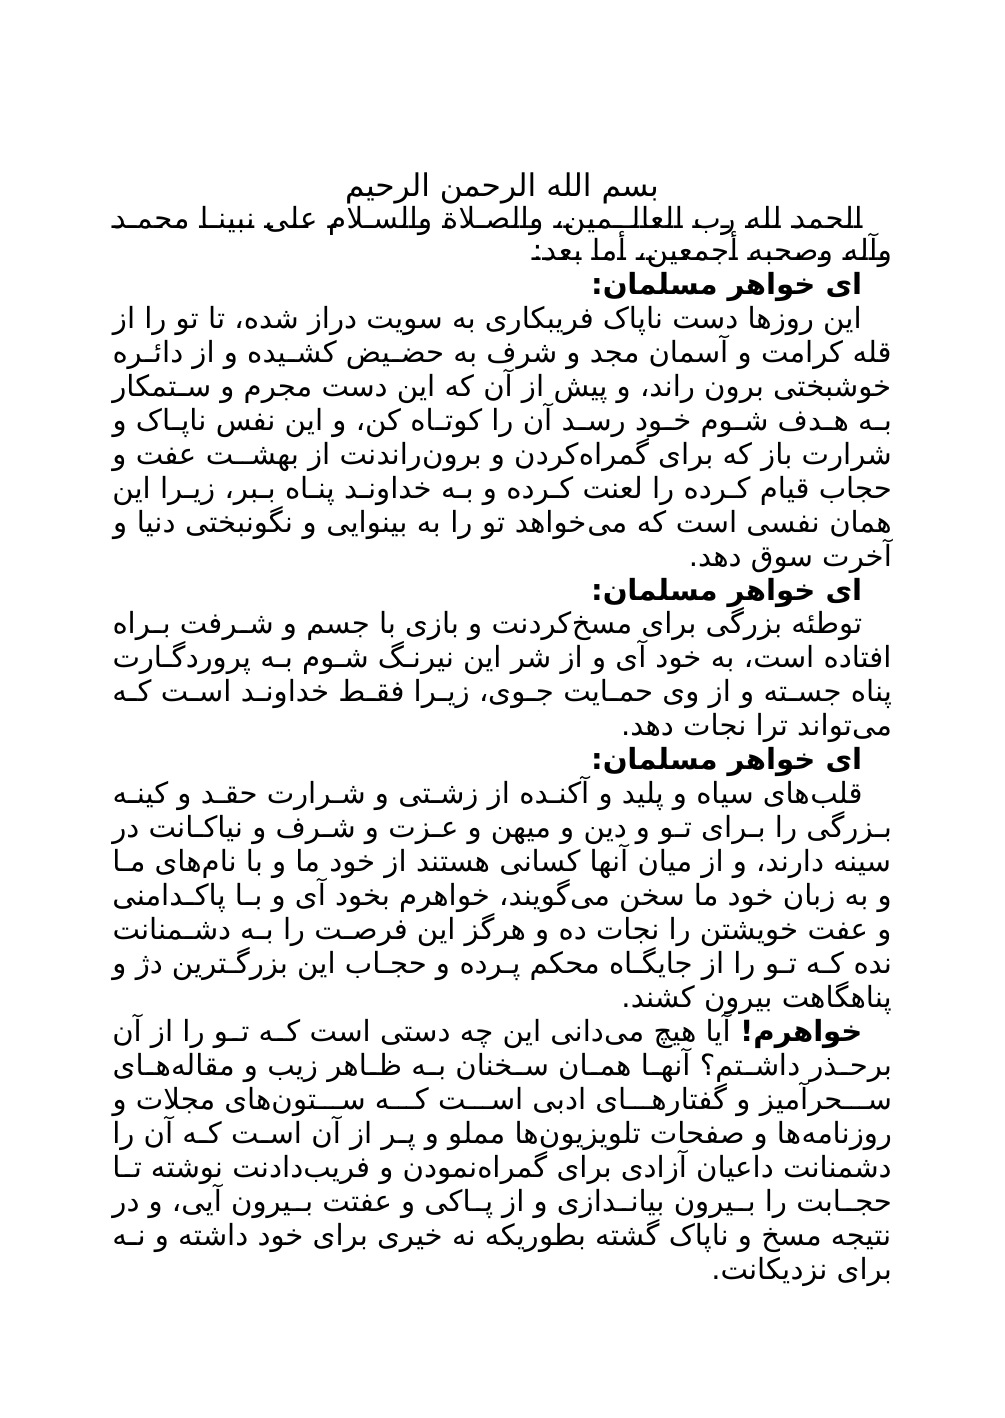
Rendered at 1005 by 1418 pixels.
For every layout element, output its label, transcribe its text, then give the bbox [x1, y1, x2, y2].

text خواهرم! آیا هیچ می‌دانی این چه دستی است که تو را از آن برحذر داشتم؟ آنها همان سخنان به ظاهر زیب و مقاله‌های سحرآمیز و گفتارهای ادبی است که ستون‌های مجلات و روزنامه‌ها و صفحات تلویزیون‌ها مملو و پر از آن است که آن را دشمنانت داعیان آزادی برای گمراه‌نمودن و فریب‌دادنت نوشته تا حجابت را بیرون بیاندازی و از پاکی و عفتت بیرون آیی، و در نتیجه مسخ و ناپاک گشته بطوریکه نه خیری برای خود داشته و نه برای نزدیکانت. [112, 1014, 892, 1286]
text ای خواهر مسلمان: [112, 743, 892, 777]
text این روزها دست ناپاک فریبکاری به سویت دراز شده، تا تو را از قله کرامت و آسمان مجد و شرف به حضیض کشیده و از دائره خوشبختی برون راند، و پیش از آن که این دست مجرم و ستمکار به هدف شوم خود رسد آن را کوتاه کن، و این نفس ناپاک و شرارت باز که برای گمراه‌کردن و برون‌راندنت از بهشت عفت و حجاب قیام کرده را لعنت کرده و به خداوند پناه ببر، زیرا این همان نفسی است که می‌خواهد تو را به بینوایی و نگونبختی دنیا و آخرت سوق دهد. [112, 301, 892, 573]
text ای خواهر مسلمان: [112, 573, 892, 607]
text توطئه بزرگی برای مسخ‌کردنت و بازی با جسم و شرفت براه افتاده است، به خود آی و از شر این نیرنگ شوم به پروردگارت پناه جسته و از وی حمایت جوی، زیرا فقط خداوند است که می‌تواند ترا نجات دهد. [112, 607, 892, 743]
text قلب‌های سیاه و پلید و آکنده از زشتی و شرارت حقد و کینه بزرگی را برای تو و دین و میهن و عزت و شرف و نیاکانت در سینه دارند، و از میان آنها کسانی هستند از خود ما و با نام‌های ما و به زبان خود ما سخن می‌گویند، خواهرم بخود آی و با پاکدامنی و عفت خویشتن را نجات ده و هرگز این فرصت را به دشمنانت نده که تو را از جایگاه محکم پرده و حجاب این بزرگترین دژ و پناهگاهت بیرون کشند. [112, 777, 892, 1014]
text ای خواهر مسلمان: [112, 267, 892, 301]
text بسم الله الرحمن الرحیم [112, 167, 892, 203]
text الحمد لله رب العالـمين، والصلاة والسلام على نبينا محمد وآله وصحبه أجمعين، أما بعد: [112, 203, 892, 267]
